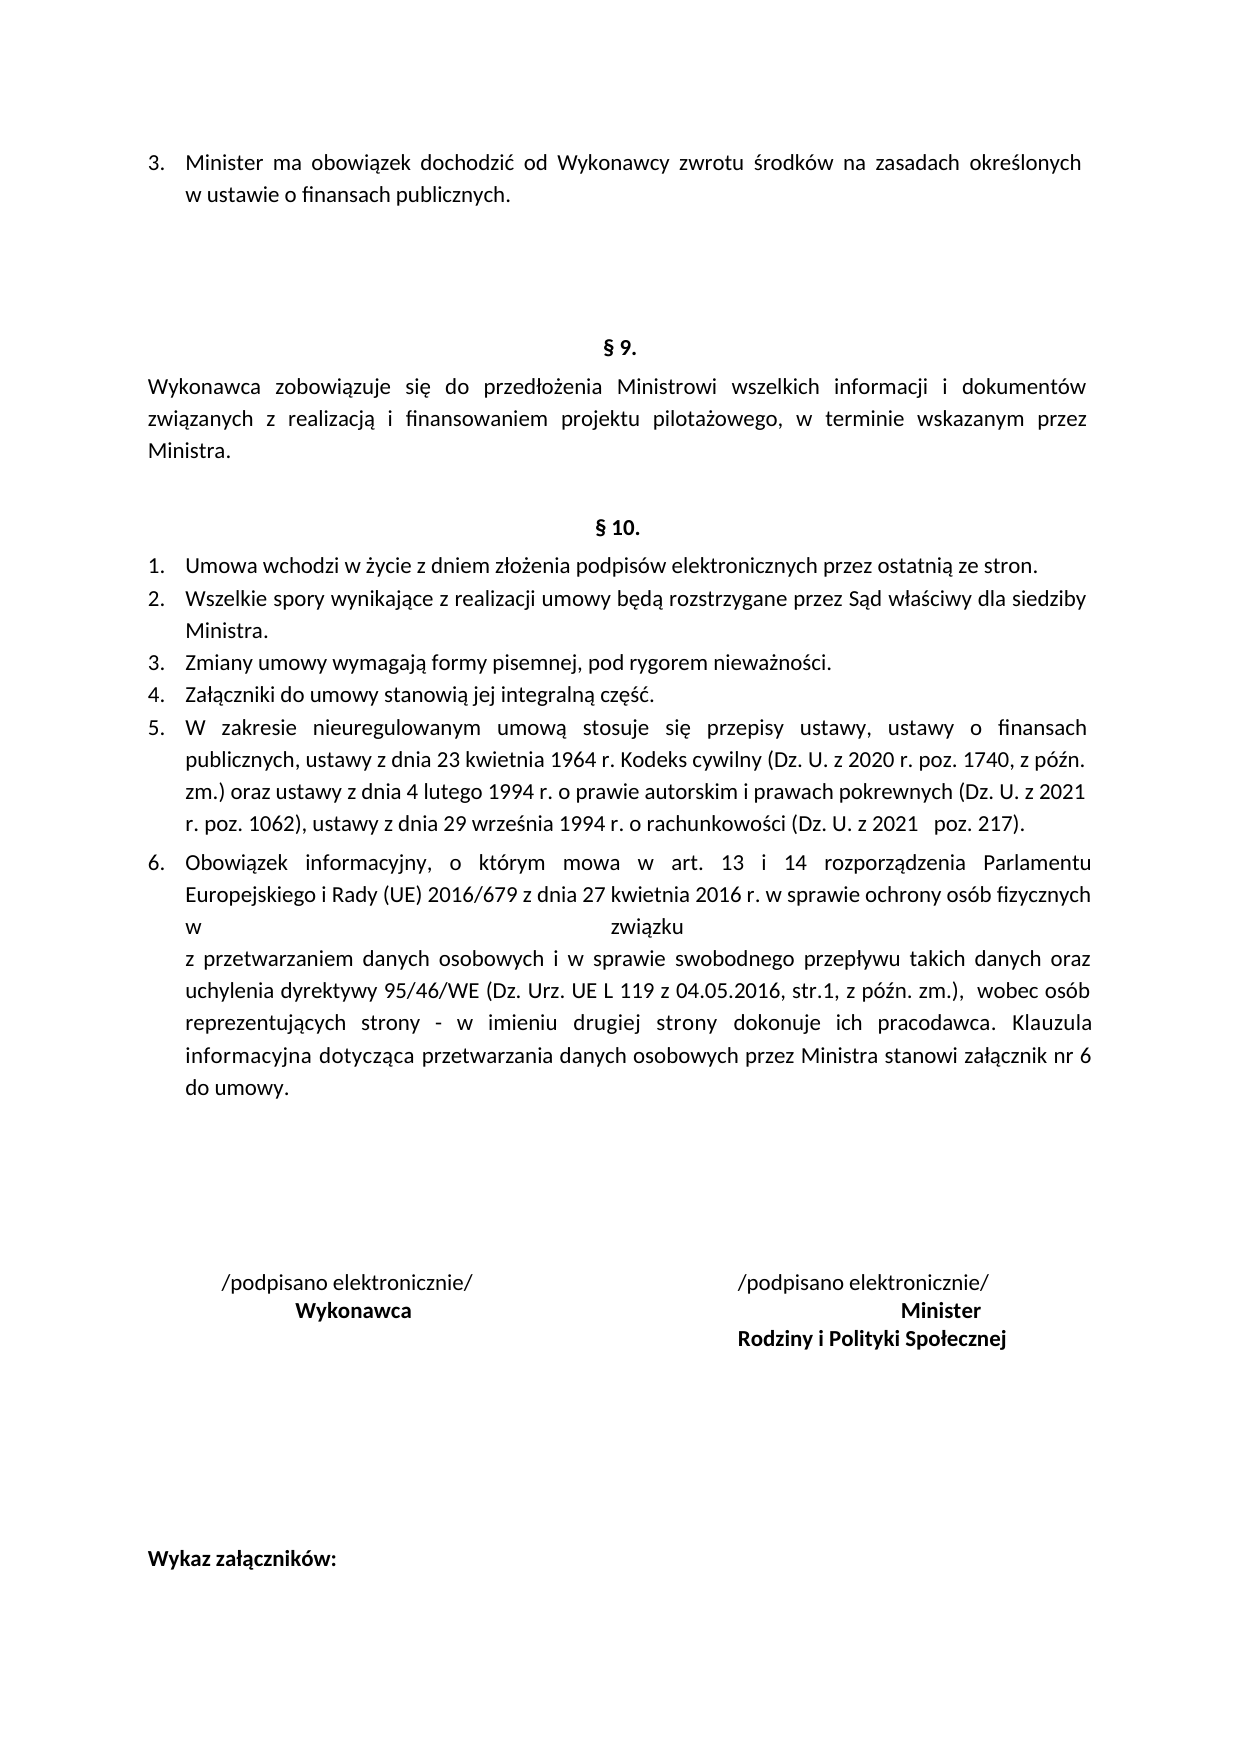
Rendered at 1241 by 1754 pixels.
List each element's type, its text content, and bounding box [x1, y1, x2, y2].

list Wykonawca zobowiązuje się do przedłożenia Ministrowi wszelkich informacji i dokumentów związanych z realizacją i finansowaniem projektu pilotażowego, w terminie wskazanym przez Ministra. [148, 372, 1088, 464]
text Wykonawca Minister [221, 1296, 1122, 1324]
text /podpisano elektronicznie/ /podpisano elektronicznie/ [148, 1268, 1122, 1296]
list W zakresie nieuregulowanym umową stosuje się przepisy ustawy, ustawy o finansach publicznych, ustawy z dnia 23 kwietnia 1964 r. Kodeks cywilny (Dz. U. z 2020 r. poz. 1740, z późn. zm.) oraz ustawy z dnia 4 lutego 1994 r. o prawie autorskim i prawach pokrewnych (Dz. U. z 2021 r. poz. 1062), ustawy z dnia 29 września 1994 r. o rachunkowości (Dz. U. z 2021 poz. 217). [148, 713, 1088, 837]
list Wszelkie spory wynikające z realizacji umowy będą rozstrzygane przez Sąd właściwy dla siedziby Ministra. [148, 584, 1088, 644]
text Wykaz załączników: [148, 1544, 1093, 1573]
list Zmiany umowy wymagają formy pisemnej, pod rygorem nieważności. [148, 648, 1088, 676]
list Załączniki do umowy stanowią jej integralną część. [148, 680, 1088, 708]
text § 10. [148, 513, 1088, 541]
list Umowa wchodzi w życie z dniem złożenia podpisów elektronicznych przez ostatnią ze stron. [148, 552, 1088, 580]
text Rodziny i Polityki Społecznej [148, 1324, 1122, 1352]
list Minister ma obowiązek dochodzić od Wykonawcy zwrotu środków na zasadach określonych w ustawie o finansach publicznych. [148, 148, 1093, 208]
text § 9. [148, 333, 1093, 362]
list Obowiązek informacyjny, o którym mowa w art. 13 i 14 rozporządzenia Parlamentu Europejskiego i Rady (UE) 2016/679 z dnia 27 kwietnia 2016 r. w sprawie ochrony osób fizycznych w związku z przetwarzaniem danych osobowych i w sprawie swobodnego przepływu takich danych oraz uchylenia dyrektywy 95/46/WE (Dz. Urz. UE L 119 z 04.05.2016, str.1, z późn. zm.), wobec osób reprezentujących strony - w imieniu drugiej strony dokonuje ich pracodawca. Klauzula informacyjna dotycząca przetwarzania danych osobowych przez Ministra stanowi załącznik nr 6 do umowy. [148, 848, 1093, 1101]
